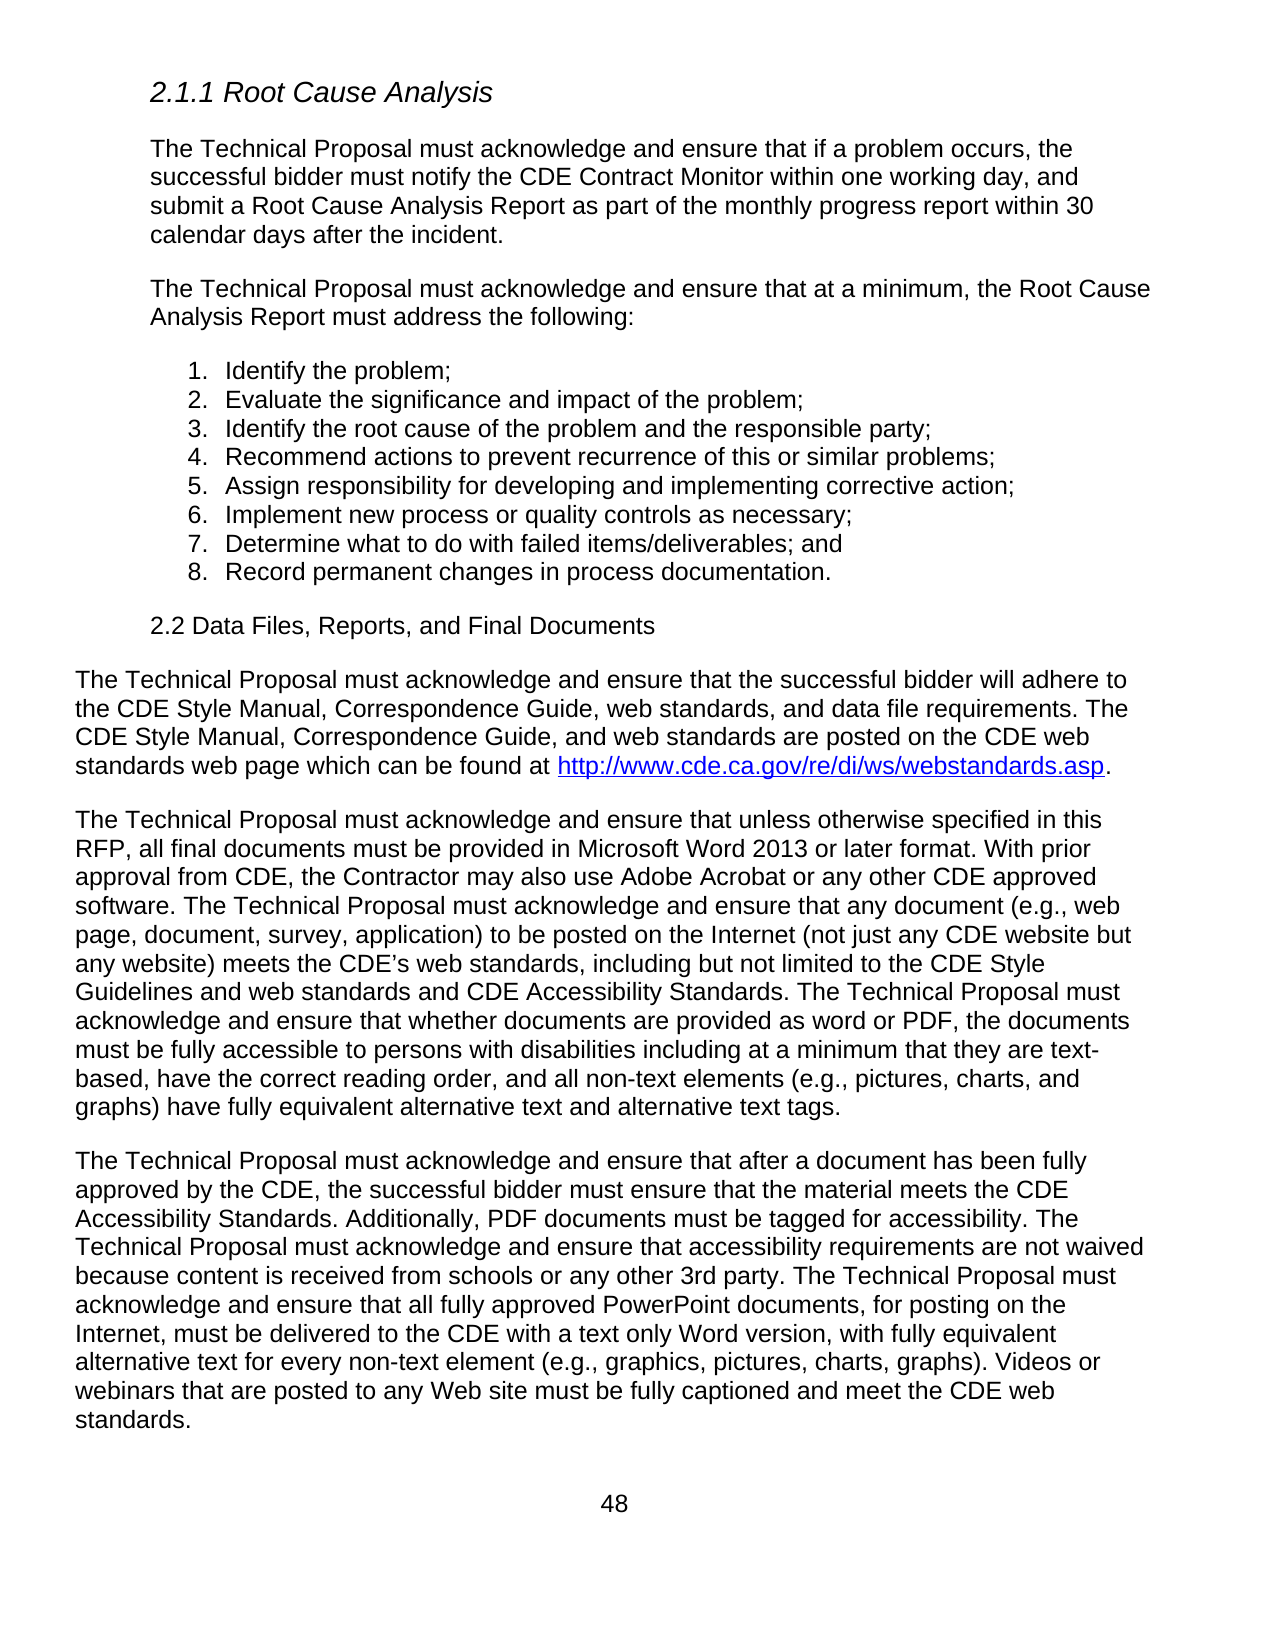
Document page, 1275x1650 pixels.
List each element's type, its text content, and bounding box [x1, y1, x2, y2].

list The Technical Proposal must acknowledge and ensure that if a problem occurs, the successful bidder must notify the CDE Contract Monitor within one working day, and submit a Root Cause Analysis Report as part of the monthly progress report within 30 calendar days after the incident. [150, 133, 1153, 248]
list 1. Identify the problem; [187, 356, 1153, 385]
text The Technical Proposal must acknowledge and ensure that the successful bidder will adhere to the CDE Style Manual, Correspondence Guide, web standards, and data file requirements. The CDE Style Manual, Correspondence Guide, and web standards are posted on the CDE web standards web page which can be found at http://www.cde.ca.gov/re/di/ws/webstandards.asp. [75, 665, 1153, 780]
subtitle 2.1.1 Root Cause Analysis [150, 75, 1153, 108]
list 5. Assign responsibility for developing and implementing corrective action; [187, 471, 1153, 500]
list 8. Record permanent changes in process documentation. [187, 557, 1153, 586]
list 4. Recommend actions to prevent recurrence of this or similar problems; [187, 442, 1153, 471]
list 6. Implement new process or quality controls as necessary; [187, 500, 1153, 528]
list The Technical Proposal must acknowledge and ensure that at a minimum, the Root Cause Analysis Report must address the following: [150, 273, 1153, 331]
list 3. Identify the root cause of the problem and the responsible party; [187, 413, 1153, 442]
list 2. Evaluate the significance and impact of the problem; [187, 385, 1153, 413]
list 7. Determine what to do with failed items/deliverables; and [187, 528, 1153, 557]
text The Technical Proposal must acknowledge and ensure that unless otherwise specified in this RFP, all final documents must be provided in Microsoft Word 2013 or later format. With prior approval from CDE, the Contractor may also use Adobe Acrobat or any other CDE approved software. The Technical Proposal must acknowledge and ensure that any document (e.g., web page, document, survey, application) to be posted on the Internet (not just any CDE website but any website) meets the CDE’s web standards, including but not limited to the CDE Style Guidelines and web standards and CDE Accessibility Standards. The Technical Proposal must acknowledge and ensure that whether documents are provided as word or PDF, the documents must be fully accessible to persons with disabilities including at a minimum that they are text-based, have the correct reading order, and all non-text elements (e.g., pictures, charts, and graphs) have fully equivalent alternative text and alternative text tags. [75, 805, 1153, 1121]
text The Technical Proposal must acknowledge and ensure that after a document has been fully approved by the CDE, the successful bidder must ensure that the material meets the CDE Accessibility Standards. Additionally, PDF documents must be tagged for accessibility. The Technical Proposal must acknowledge and ensure that accessibility requirements are not waived because content is received from schools or any other 3rd party. The Technical Proposal must acknowledge and ensure that all fully approved PowerPoint documents, for posting on the Internet, must be delivered to the CDE with a text only Word version, with fully equivalent alternative text for every non-text element (e.g., graphics, pictures, charts, graphs). Videos or webinars that are posted to any Web site must be fully captioned and meet the CDE web standards. [75, 1146, 1153, 1433]
subtitle 2.2 Data Files, Reports, and Final Documents [150, 611, 1153, 640]
